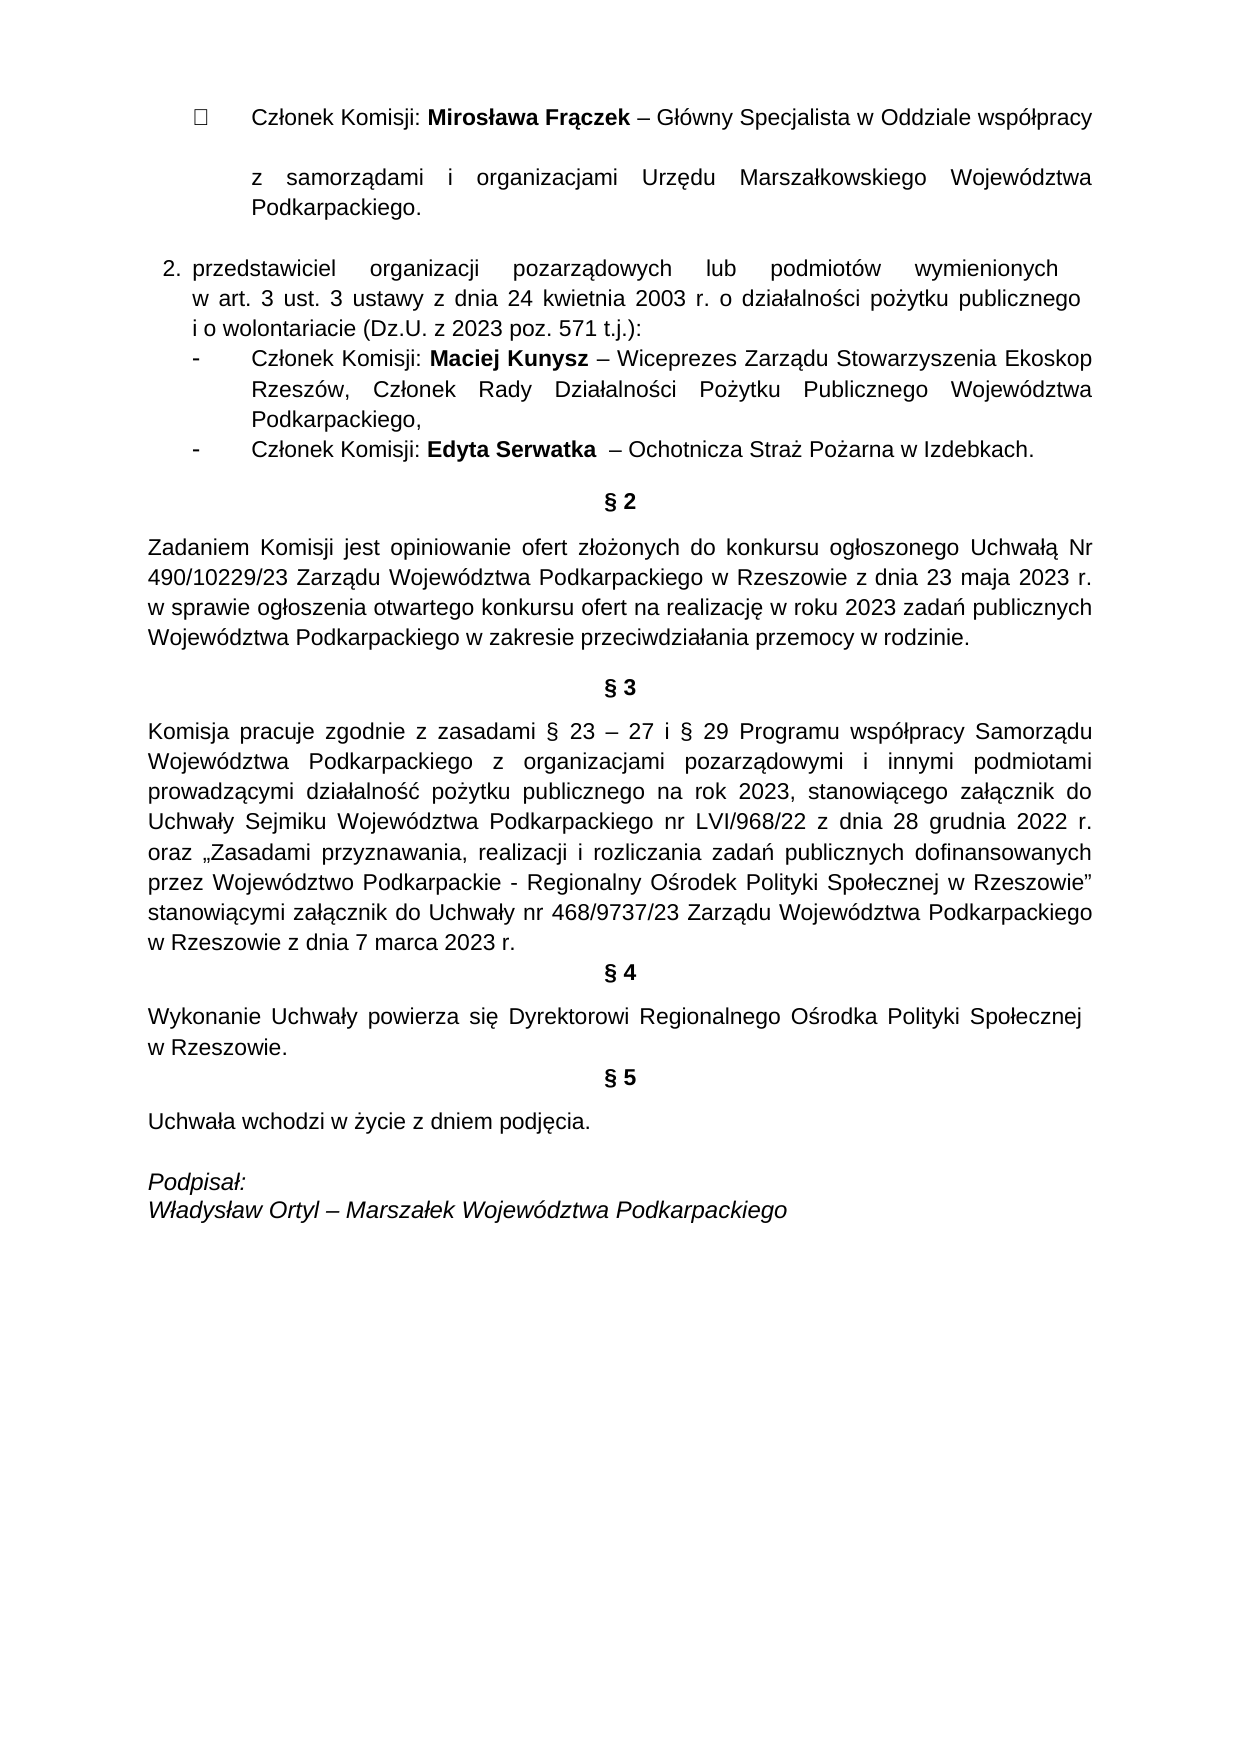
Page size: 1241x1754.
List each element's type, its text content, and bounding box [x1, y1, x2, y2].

list Członek Komisji: Edyta Serwatka – Ochotnicza Straż Pożarna w Izdebkach. [192, 436, 1093, 462]
list przedstawiciel organizacji pozarządowych lub podmiotów wymienionych w art. 3 ust. 3 ustawy z dnia 24 kwietnia 2003 r. o działalności pożytku publicznego i o wolontariacie (Dz.U. z 2023 poz. 571 t.j.): [162, 255, 1093, 342]
list Członek Komisji: Maciej Kunysz – Wiceprezes Zarządu Stowarzyszenia Ekoskop Rzeszów, Członek Rady Działalności Pożytku Publicznego Województwa Podkarpackiego, [192, 345, 1093, 432]
list Członek Komisji: Mirosława Frączek – Główny Specjalista w Oddziale współpracy z samorządami i organizacjami Urzędu Marszałkowskiego Województwa Podkarpackiego. [192, 103, 1093, 220]
text § 4 [148, 959, 1093, 986]
text Władysław Ortyl – Marszałek Województwa Podkarpackiego [148, 1196, 1093, 1223]
text Zadaniem Komisji jest opiniowanie ofert złożonych do konkursu ogłoszonego Uchwałą Nr 490/10229/23 Zarządu Województwa Podkarpackiego w Rzeszowie z dnia 23 maja 2023 r. w sprawie ogłoszenia otwartego konkursu ofert na realizację w roku 2023 zadań publicznych Województwa Podkarpackiego w zakresie przeciwdziałania przemocy w rodzinie. [148, 534, 1093, 651]
text § 2 [148, 488, 1093, 514]
text Uchwała wchodzi w życie z dniem podjęcia. [148, 1108, 1093, 1134]
text Komisja pracuje zgodnie z zasadami § 23 – 27 i § 29 Programu współpracy Samorządu Województwa Podkarpackiego z organizacjami pozarządowymi i innymi podmiotami prowadzącymi działalność pożytku publicznego na rok 2023, stanowiącego załącznik do Uchwały Sejmiku Województwa Podkarpackiego nr LVI/968/22 z dnia 28 grudnia 2022 r. oraz „Zasadami przyznawania, realizacji i rozliczania zadań publicznych dofinansowanych przez Województwo Podkarpackie - Regionalny Ośrodek Polityki Społecznej w Rzeszowie” stanowiącymi załącznik do Uchwały nr 468/9737/23 Zarządu Województwa Podkarpackiego w Rzeszowie z dnia 7 marca 2023 r. [148, 718, 1093, 956]
text Podpisał: [148, 1168, 1093, 1196]
text Wykonanie Uchwały powierza się Dyrektorowi Regionalnego Ośrodka Polityki Społecznej w Rzeszowie. [148, 1003, 1093, 1060]
text § 5 [148, 1064, 1093, 1090]
text § 3 [148, 674, 1093, 700]
